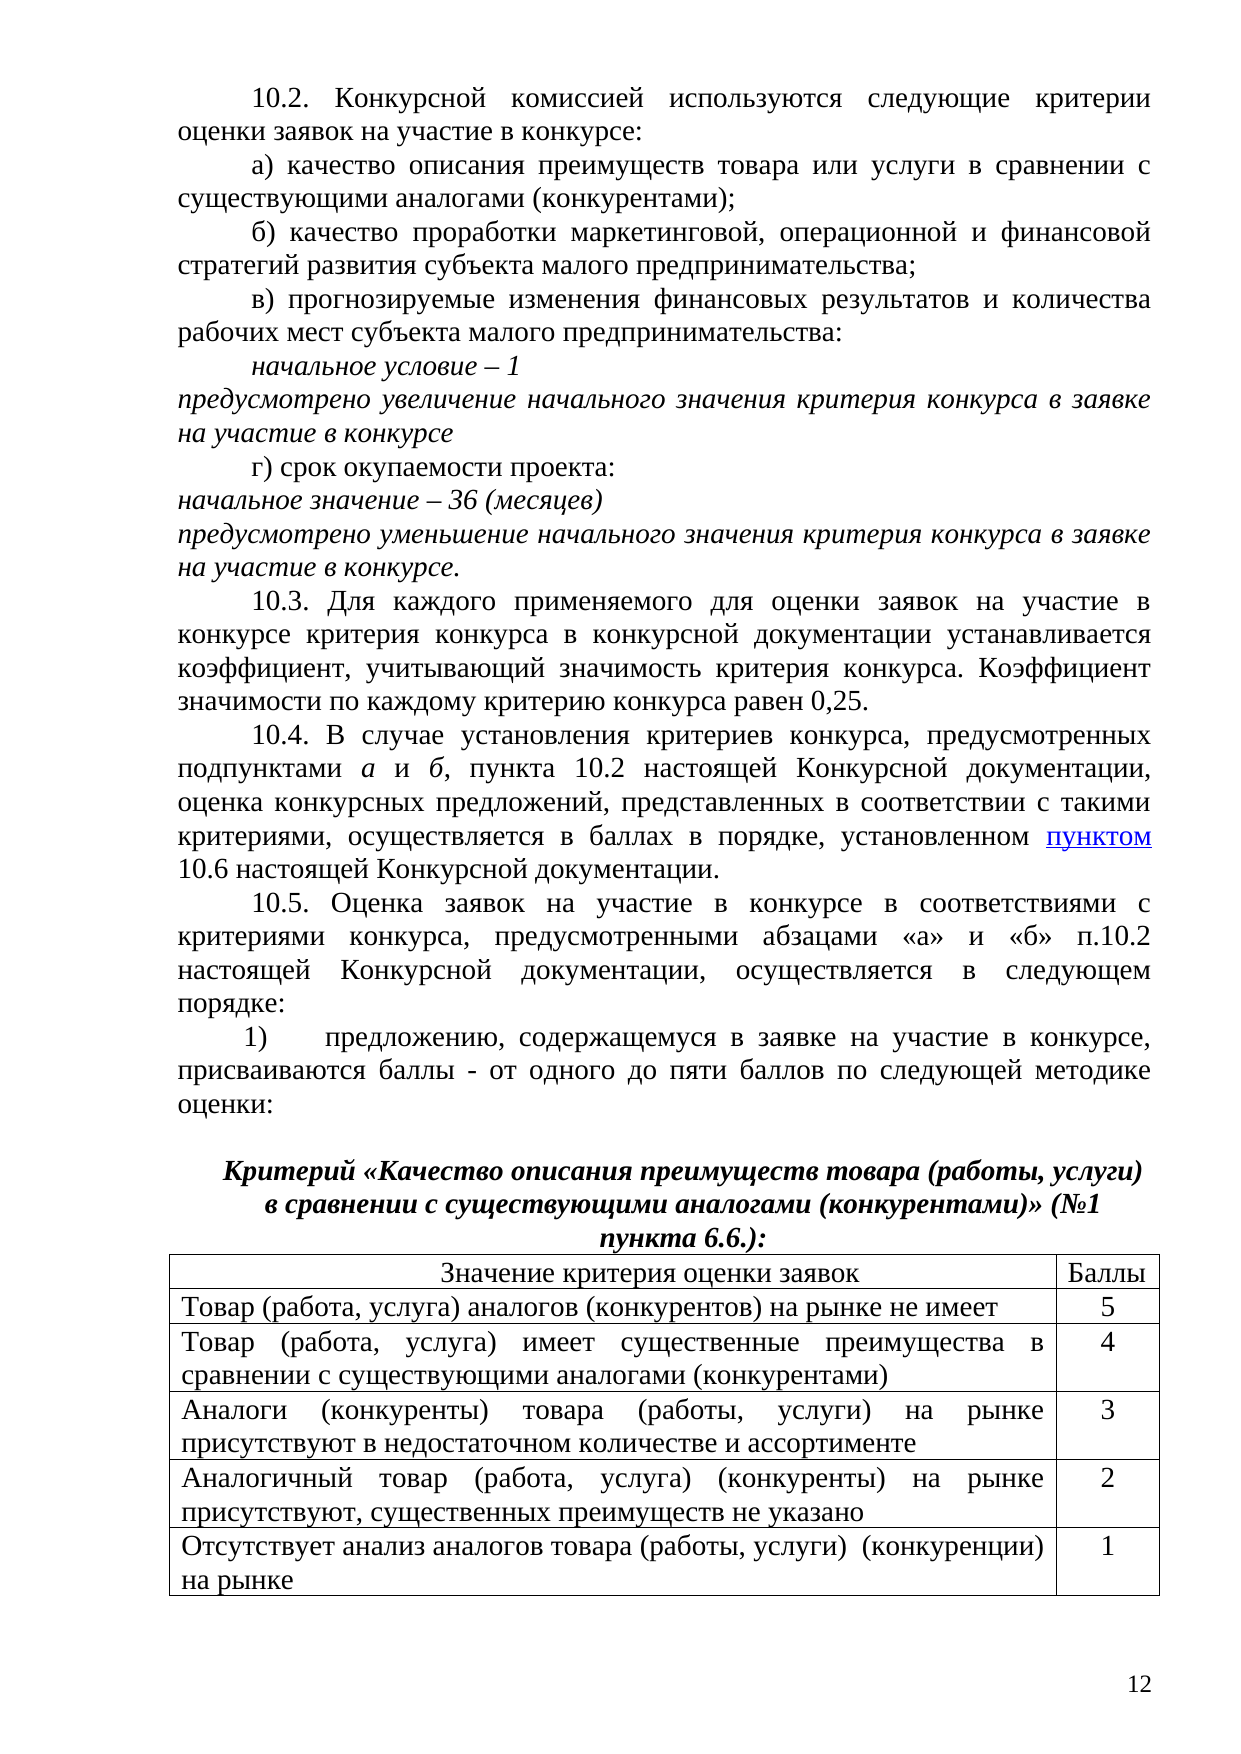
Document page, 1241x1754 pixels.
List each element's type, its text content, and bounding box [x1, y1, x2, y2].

table_cell Аналоги (конкуренты) товара (работы, услуги) на рынке присутствуют в недостаточном количестве и ассортименте [170, 1392, 1056, 1459]
table_cell 5 [1057, 1289, 1159, 1323]
table_cell 4 [1057, 1324, 1159, 1391]
text начальное условие – 1 [177, 348, 1152, 382]
table_cell Аналогичный товар (работа, услуга) (конкуренты) на рынке присутствуют, существенных преимуществ не указано [170, 1460, 1056, 1527]
text предусмотрено увеличение начального значения критерия конкурса в заявке на участие в конкурсе [177, 382, 1152, 449]
text 10.4. В случае установления критериев конкурса, предусмотренных подпунктами а и б, пункта 10.2 настоящей Конкурсной документации, оценка конкурсных предложений, представленных в соответствии с такими критериями, осуществляется в баллах в порядке, установленном пунктом 10.6 настоящей Конкурсной документации. [177, 717, 1152, 885]
text предусмотрено уменьшение начального значения критерия конкурса в заявке на участие в конкурсе. [177, 516, 1152, 583]
table_cell Товар (работа, услуга) имеет существенные преимущества в сравнении с существующими аналогами (конкурентами) [170, 1324, 1056, 1391]
list Критерий «Качество описания преимуществ товара (работы, услуги) в сравнении с существующими аналогами (конкурентами)» (№1 пункта 6.6.): [215, 1153, 1152, 1254]
text а) качество описания преимуществ товара или услуги в сравнении с существующими аналогами (конкурентами); [177, 147, 1152, 214]
table_cell Отсутствует анализ аналогов товара (работы, услуги) (конкуренции) на рынке [170, 1528, 1056, 1595]
table_cell 2 [1057, 1460, 1159, 1527]
table_cell 1 [1057, 1528, 1159, 1595]
text 10.2. Конкурсной комиссией используются следующие критерии оценки заявок на участие в конкурсе: [177, 80, 1152, 147]
list предложению, содержащемуся в заявке на участие в конкурсе, присваиваются баллы - от одного до пяти баллов по следующей методике оценки: [177, 1019, 1152, 1119]
text начальное значение – 36 (месяцев) [177, 482, 1152, 516]
text г) срок окупаемости проекта: [177, 449, 1152, 482]
text б) качество проработки маркетинговой, операционной и финансовой стратегий развития субъекта малого предпринимательства; [177, 214, 1152, 281]
table_cell 3 [1057, 1392, 1159, 1459]
text в) прогнозируемые изменения финансовых результатов и количества рабочих мест субъекта малого предпринимательства: [177, 281, 1152, 348]
text 10.3. Для каждого применяемого для оценки заявок на участие в конкурсе критерия конкурса в конкурсной документации устанавливается коэффициент, учитывающий значимость критерия конкурса. Коэффициент значимости по каждому критерию конкурса равен 0,25. [177, 583, 1152, 717]
table_cell Товар (работа, услуга) аналогов (конкурентов) на рынке не имеет [170, 1289, 1056, 1323]
table_header Значение критерия оценки заявок [170, 1255, 1056, 1288]
text 10.5. Оценка заявок на участие в конкурсе в соответствиями с критериями конкурса, предусмотренными абзацами «а» и «б» п.10.2 настоящей Конкурсной документации, осуществляется в следующем порядке: [177, 885, 1152, 1019]
table_header Баллы [1057, 1255, 1159, 1288]
